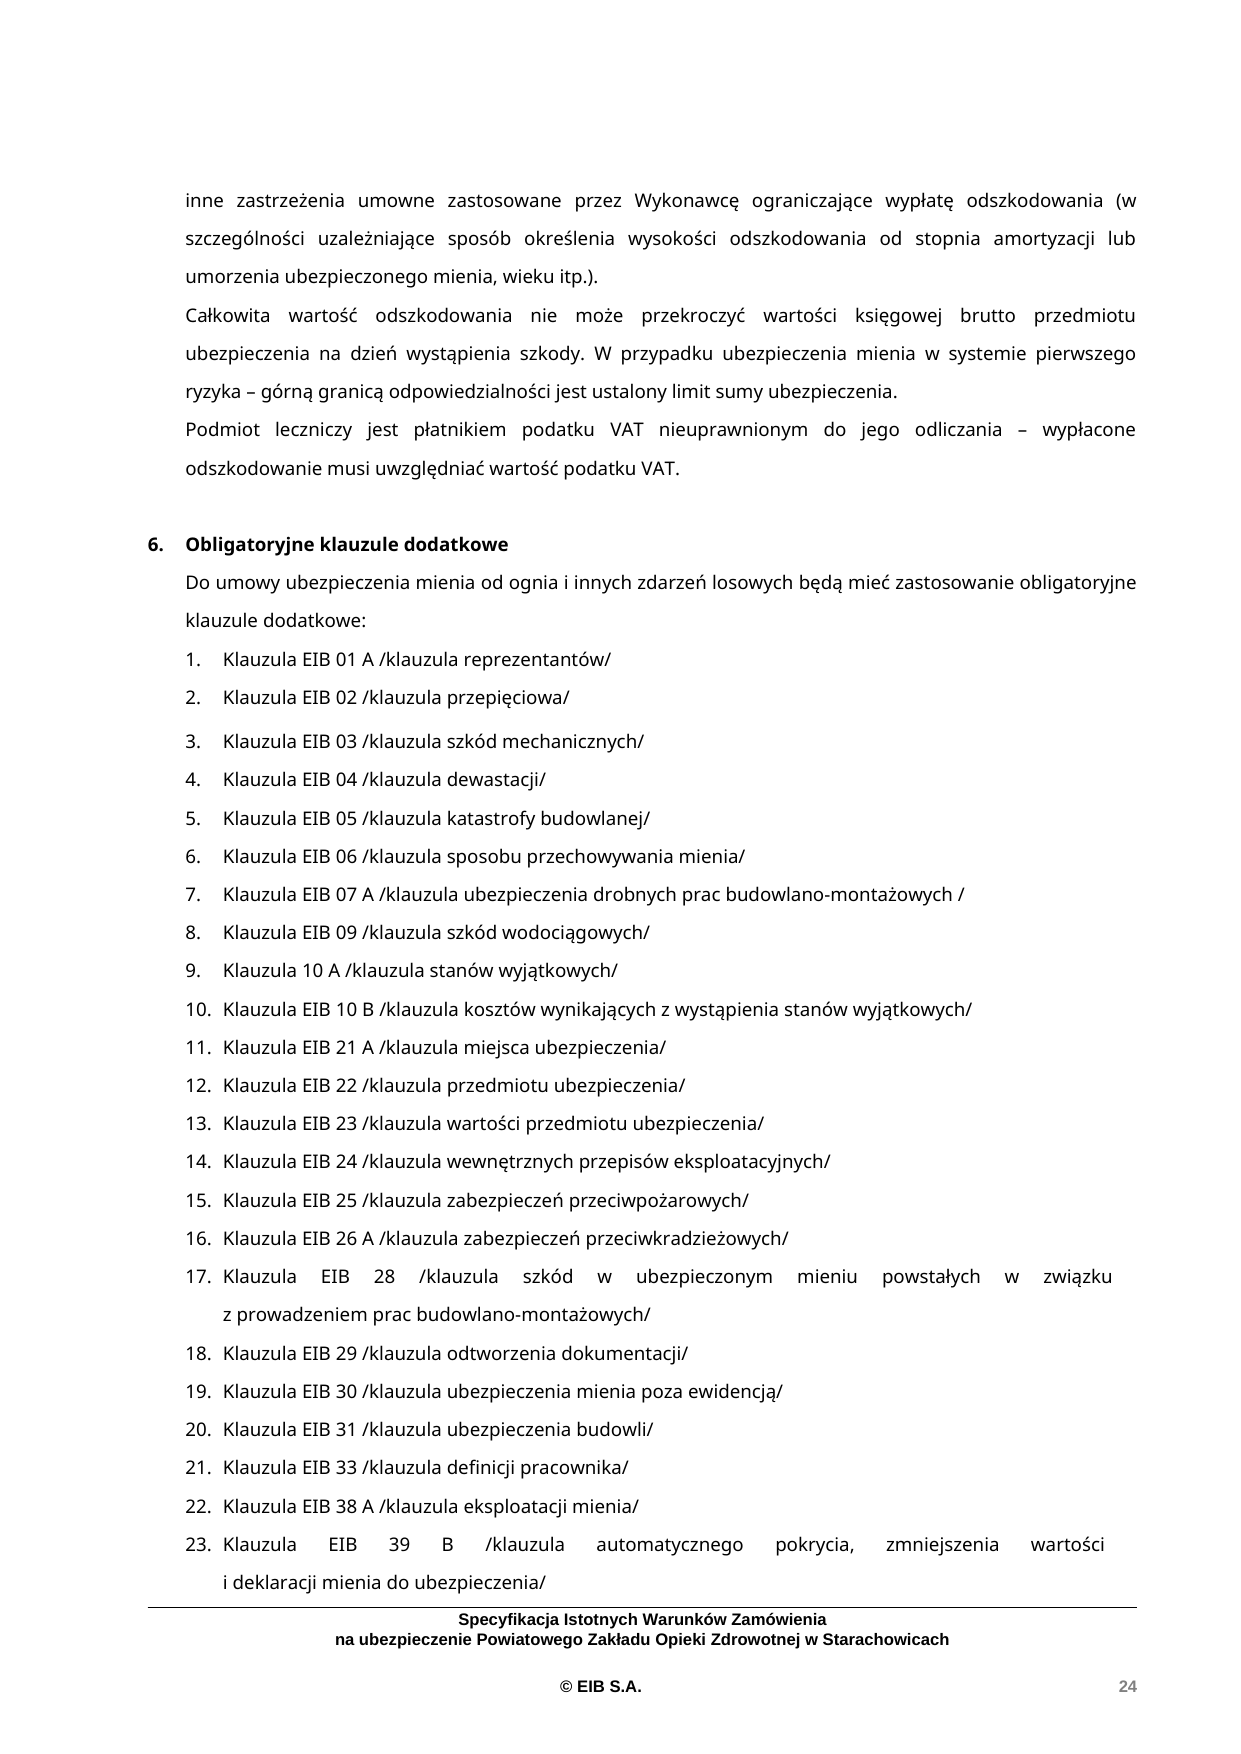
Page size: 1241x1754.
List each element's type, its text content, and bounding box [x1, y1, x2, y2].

list Klauzula EIB 30 /klauzula ubezpieczenia mienia poza ewidencją/ [185, 1378, 1137, 1404]
list Klauzula EIB 25 /klauzula zabezpieczeń przeciwpożarowych/ [185, 1187, 1137, 1213]
list Klauzula EIB 31 /klauzula ubezpieczenia budowli/ [185, 1416, 1137, 1442]
list Klauzula EIB 26 A /klauzula zabezpieczeń przeciwkradzieżowych/ [185, 1225, 1137, 1251]
list Klauzula EIB 09 /klauzula szkód wodociągowych/ [185, 919, 1137, 945]
list Klauzula EIB 33 /klauzula definicji pracownika/ [185, 1455, 1137, 1480]
list Klauzula EIB 06 /klauzula sposobu przechowywania mienia/ [185, 843, 1137, 868]
text Do umowy ubezpieczenia mienia od ognia i innych zdarzeń losowych będą mieć zastosowanie obligatoryjne klauzule dodatkowe: [185, 569, 1137, 633]
list Klauzula EIB 03 /klauzula szkód mechanicznych/ [185, 728, 1137, 754]
list Klauzula EIB 22 /klauzula przedmiotu ubezpieczenia/ [185, 1072, 1137, 1098]
list Klauzula EIB 38 A /klauzula eksploatacji mienia/ [185, 1493, 1137, 1518]
list Klauzula EIB 05 /klauzula katastrofy budowlanej/ [185, 805, 1137, 830]
list Klauzula EIB 21 A /klauzula miejsca ubezpieczenia/ [185, 1034, 1137, 1060]
list Obligatoryjne klauzule dodatkowe [148, 531, 1137, 557]
text Podmiot leczniczy jest płatnikiem podatku VAT nieuprawnionym do jego odliczania – wypłacone odszkodowanie musi uwzględniać wartość podatku VAT. [185, 417, 1137, 480]
list Klauzula EIB 02 /klauzula przepięciowa/ [185, 684, 1137, 710]
list Klauzula EIB 10 B /klauzula kosztów wynikających z wystąpienia stanów wyjątkowych/ [185, 996, 1137, 1021]
list Klauzula EIB 24 /klauzula wewnętrznych przepisów eksploatacyjnych/ [185, 1149, 1137, 1174]
list Klauzula EIB 29 /klauzula odtworzenia dokumentacji/ [185, 1340, 1137, 1366]
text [185, 187, 1137, 289]
list Klauzula 10 A /klauzula stanów wyjątkowych/ [185, 958, 1137, 983]
text Całkowita wartość odszkodowania nie może przekroczyć wartości księgowej brutto przedmiotu ubezpieczenia na dzień wystąpienia szkody. W przypadku ubezpieczenia mienia w systemie pierwszego ryzyka – górną granicą odpowiedzialności jest ustalony limit sumy ubezpieczenia. [185, 302, 1137, 404]
list Klauzula EIB 04 /klauzula dewastacji/ [185, 767, 1137, 792]
list Klauzula EIB 28 /klauzula szkód w ubezpieczonym mieniu powstałych w związku z prowadzeniem prac budowlano-montażowych/ [185, 1263, 1137, 1327]
list Klauzula EIB 07 A /klauzula ubezpieczenia drobnych prac budowlano-montażowych / [185, 881, 1137, 907]
list Klauzula EIB 23 /klauzula wartości przedmiotu ubezpieczenia/ [185, 1111, 1137, 1136]
list Klauzula EIB 01 A /klauzula reprezentantów/ [185, 646, 1137, 671]
list Klauzula EIB 39 B /klauzula automatycznego pokrycia, zmniejszenia wartości i deklaracji mienia do ubezpieczenia/ [185, 1531, 1137, 1595]
